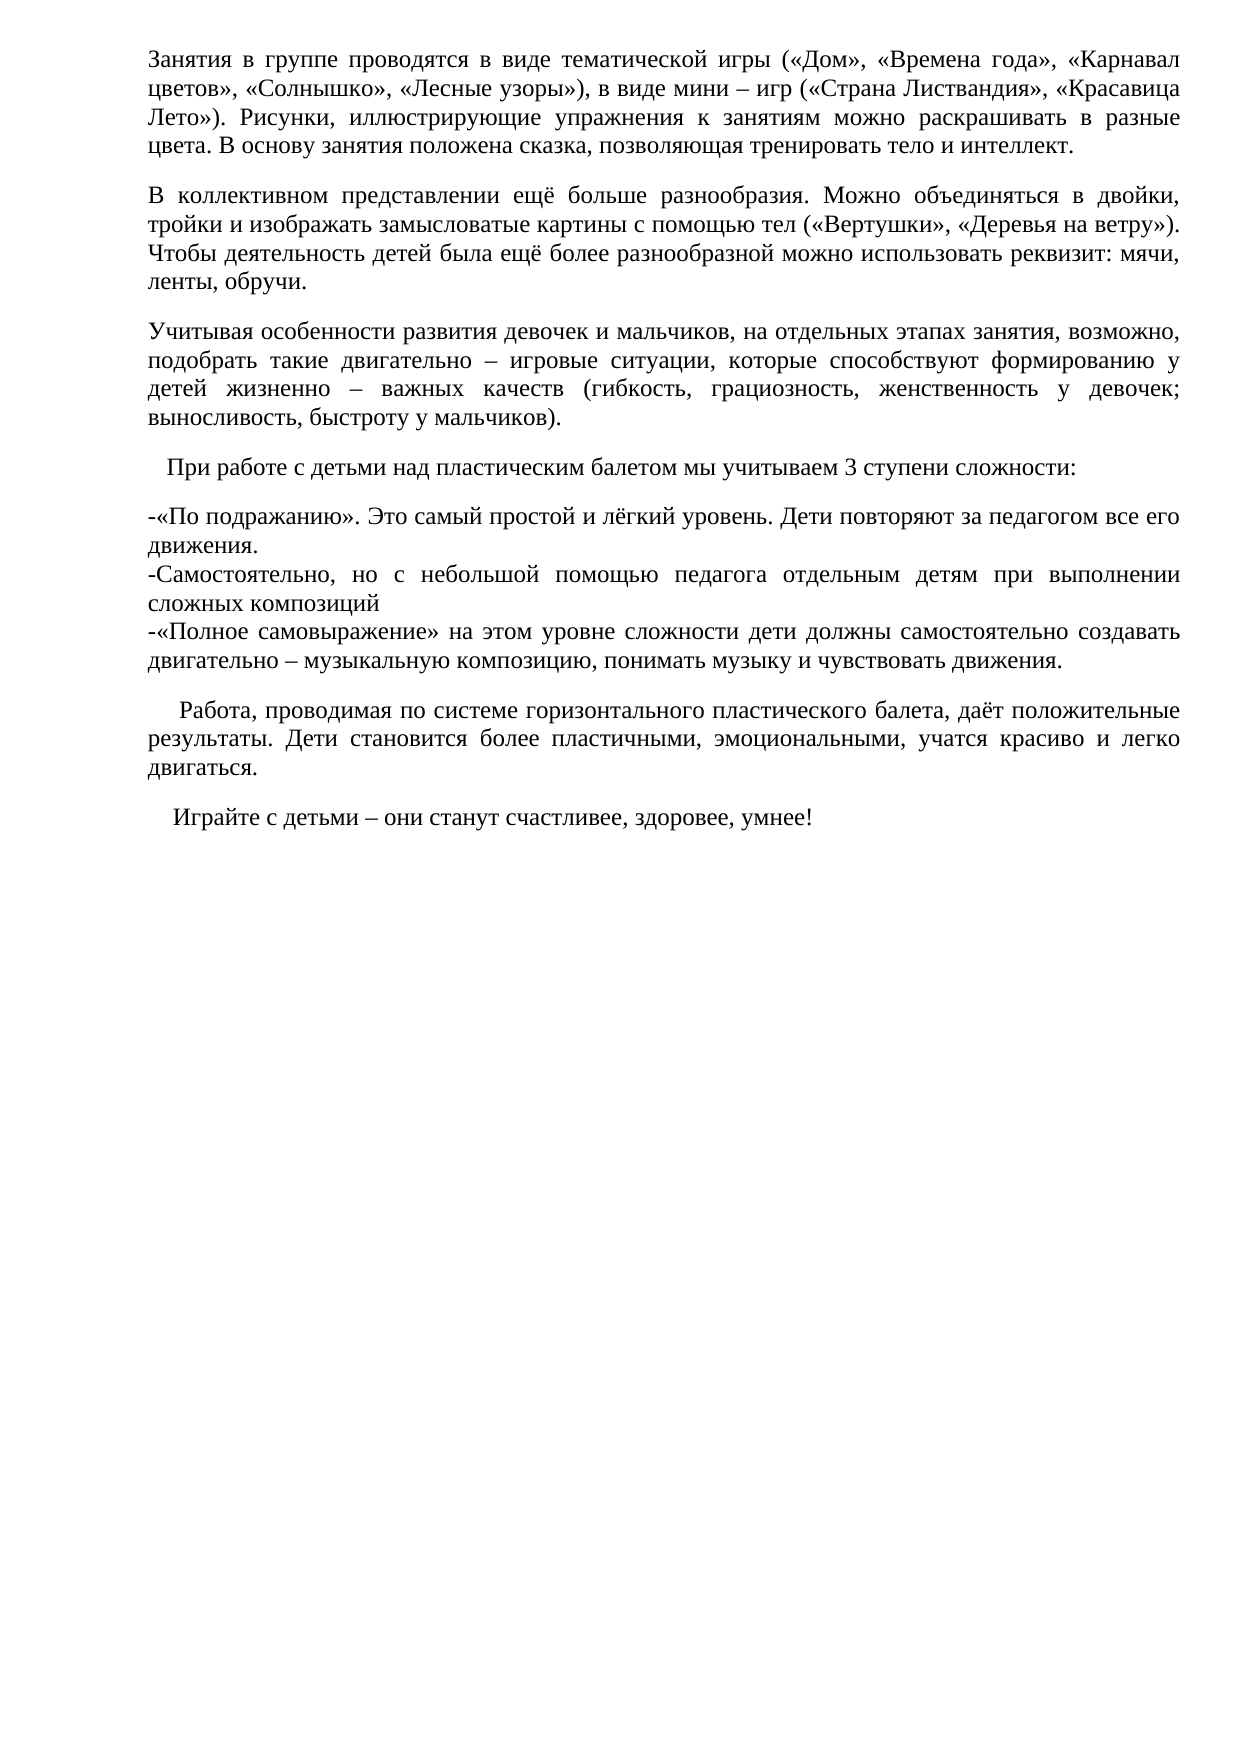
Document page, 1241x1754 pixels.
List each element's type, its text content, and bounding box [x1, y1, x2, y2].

text В коллективном представлении ещё больше разнообразия. Можно объединяться в двойки, тройки и изображать замысловатые картины с помощью тел («Вертушки», «Деревья на ветру»). Чтобы деятельность детей была ещё более разнообразной можно использовать реквизит: мячи, ленты, обручи. [148, 180, 1181, 295]
list -«Полное самовыражение» на этом уровне сложности дети должны самостоятельно создавать двигательно – музыкальную композицию, понимать музыку и чувствовать движения. [148, 616, 1181, 674]
text Учитывая особенности развития девочек и мальчиков, на отдельных этапах занятия, возможно, подобрать такие двигательно – игровые ситуации, которые способствуют формированию у детей жизненно – важных качеств (гибкость, грациозность, женственность у девочек; выносливость, быстроту у мальчиков). [148, 316, 1181, 431]
text Играйте с детьми – они станут счастливее, здоровее, умнее! [148, 802, 1181, 831]
text Занятия в группе проводятся в виде тематической игры («Дом», «Времена года», «Карнавал цветов», «Солнышко», «Лесные узоры»), в виде мини – игр («Страна Листвандия», «Красавица Лето»). Рисунки, иллюстрирующие упражнения к занятиям можно раскрашивать в разные цвета. В основу занятия положена сказка, позволяющая тренировать тело и интеллект. [148, 44, 1181, 159]
list -«По подражанию». Это самый простой и лёгкий уровень. Дети повторяют за педагогом все его движения. [148, 501, 1181, 559]
text Работа, проводимая по системе горизонтального пластического балета, даёт положительные результаты. Дети становится более пластичными, эмоциональными, учатся красиво и легко двигаться. [148, 695, 1181, 781]
list -Самостоятельно, но с небольшой помощью педагога отдельным детям при выполнении сложных композиций [148, 559, 1181, 616]
text При работе с детьми над пластическим балетом мы учитываем 3 ступени сложности: [148, 452, 1181, 481]
